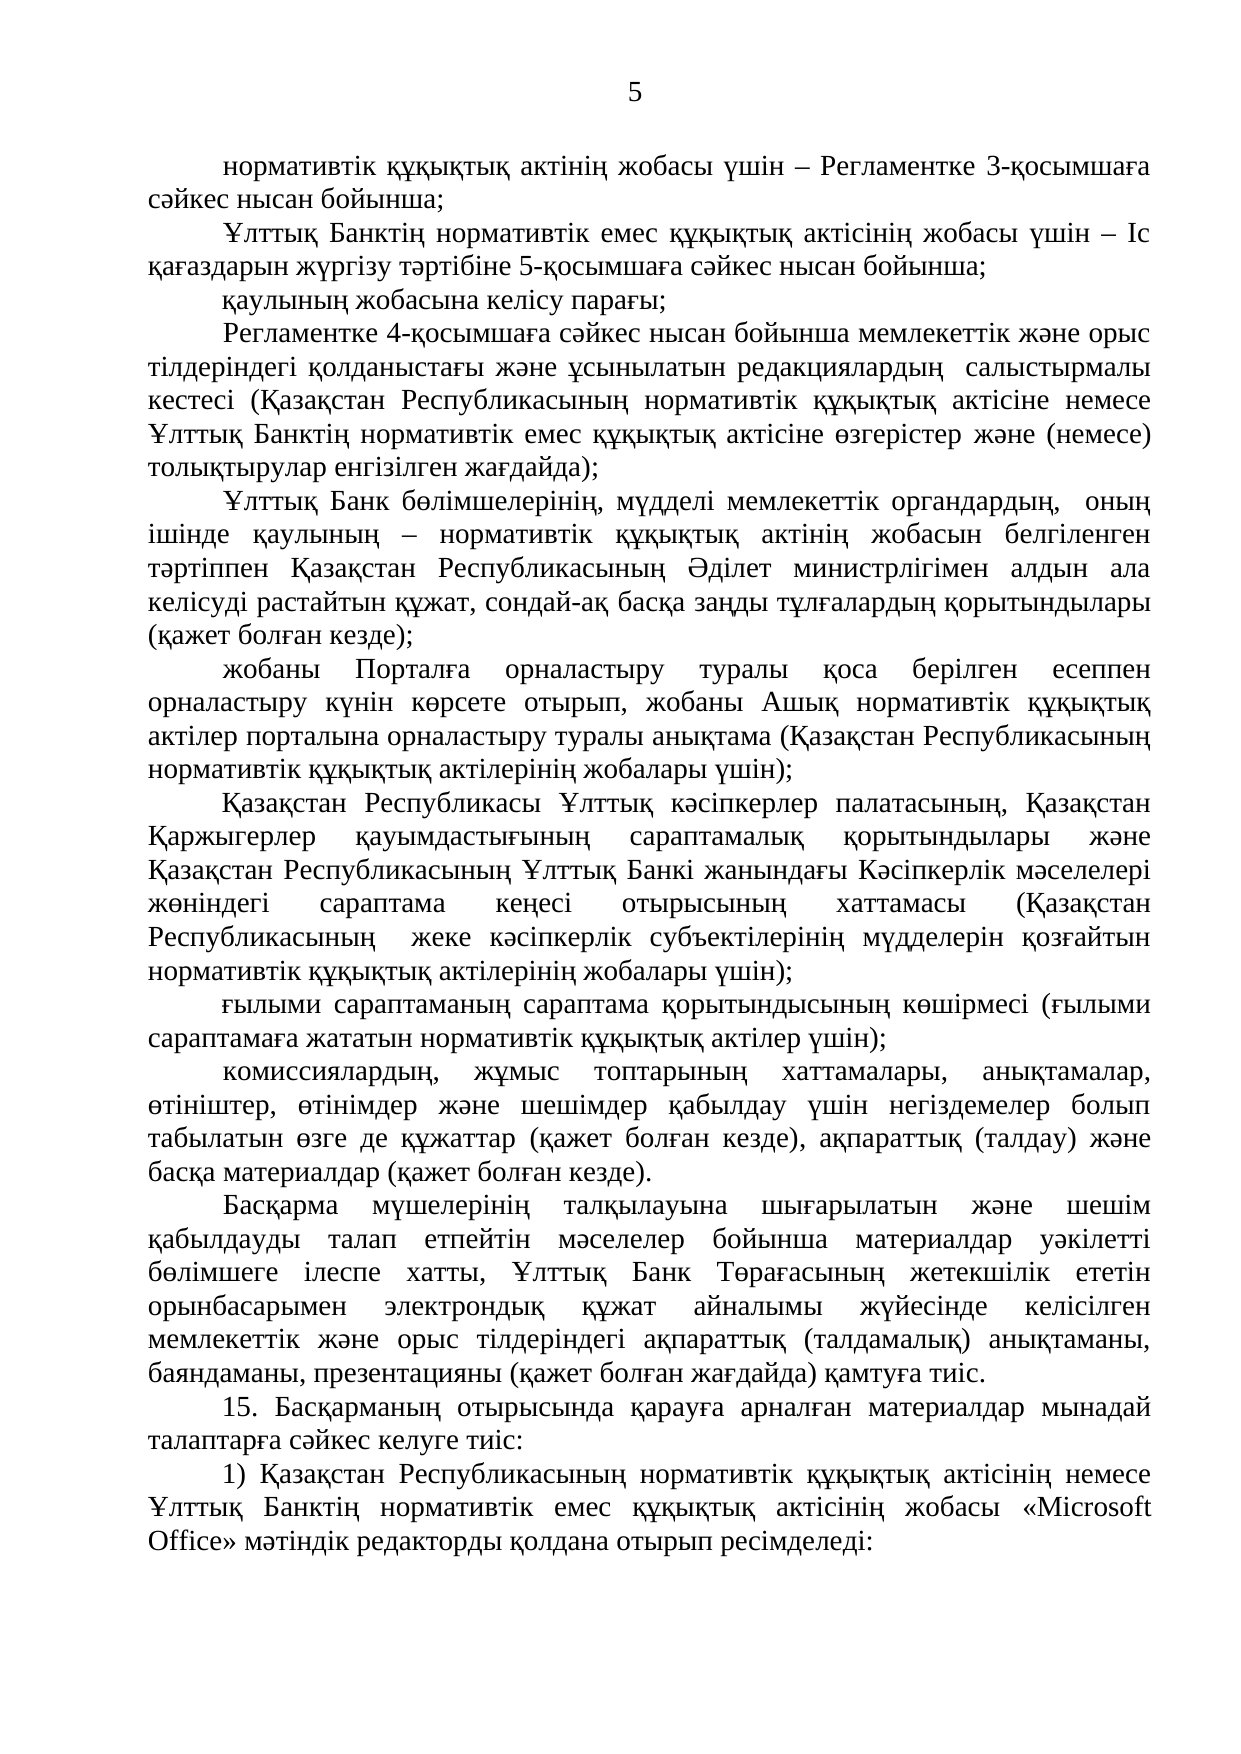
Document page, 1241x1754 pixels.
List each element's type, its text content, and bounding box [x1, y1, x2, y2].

text Басқарма мүшелерінің талқылауына шығарылатын және шешім қабылдауды талап етпейтін мәселелер бойынша материалдар уәкілетті бөлімшеге ілеспе хатты, Ұлттық Банк Төрағасының жетекшілік ететін орынбасарымен электрондық құжат айналымы жүйесінде келісілген мемлекеттік және орыс тілдеріндегі ақпараттық (талдамалық) анықтаманы, баяндаманы, презентацияны (қажет болған жағдайда) қамтуға тиіс. [148, 1187, 1152, 1389]
text ғылыми сараптаманың сараптама қорытындысының көшірмесі (ғылыми сараптамаға жататын нормативтік құқықтық актілер үшін); [148, 986, 1152, 1053]
text комиссиялардың, жұмыс топтарының хаттамалары, анықтамалар, өтініштер, өтінімдер және шешімдер қабылдау үшін негіздемелер болып табылатын өзге де құжаттар (қажет болған кезде), ақпараттық (талдау) және басқа материалдар (қажет болған кезде). [148, 1053, 1152, 1187]
text Ұлттық Банк бөлімшелерінің, мүдделі мемлекеттік органдардың, оның ішінде қаулының – нормативтік құқықтық актінің жобасын белгіленген тәртіппен Қазақстан Республикасының Әділет министрлігімен алдын ала келісуді растайтын құжат, сондай-ақ басқа заңды тұлғалардың қорытындылары (қажет болған кезде); [148, 483, 1152, 651]
text қаулының жобасына келісу парағы; [148, 282, 1152, 315]
text 1) Қазақстан Республикасының нормативтік құқықтық актісінің немесе Ұлттық Банктің нормативтік емес құқықтық актісінің жобасы «Microsoft Office» мәтіндік редакторды қолдана отырып ресімделеді: [148, 1456, 1152, 1556]
text Регламентке 4-қосымшаға сәйкес нысан бойынша мемлекеттік және орыс тілдеріндегі қолданыстағы және ұсынылатын редакциялардың салыстырмалы кестесі (Қазақстан Республикасының нормативтік құқықтық актісіне немесе Ұлттық Банктің нормативтік емес құқықтық актісіне өзгерістер және (немесе) толықтырулар енгізілген жағдайда); [148, 315, 1152, 483]
text нормативтік құқықтық актінің жобасы үшін – Регламентке 3-қосымшаға сәйкес нысан бойынша; [148, 148, 1152, 215]
text Ұлттық Банктің нормативтік емес құқықтық актісінің жобасы үшін – Іс қағаздарын жүргізу тәртібіне 5-қосымшаға сәйкес нысан бойынша; [148, 215, 1152, 282]
text Қазақстан Республикасы Ұлттық кәсіпкерлер палатасының, Қазақстан Қаржыгерлер қауымдастығының сараптамалық қорытындылары және Қазақстан Республикасының Ұлттық Банкі жанындағы Кәсіпкерлік мәселелері жөніндегі сараптама кеңесі отырысының хаттамасы (Қазақстан Республикасының жеке кәсіпкерлік субъектілерінің мүдделерін қозғайтын нормативтік құқықтық актілерінің жобалары үшін); [148, 785, 1152, 986]
text жобаны Порталға орналастыру туралы қоса берілген есеппен орналастыру күнін көрсете отырып, жобаны Ашық нормативтік құқықтық актілер порталына орналастыру туралы анықтама (Қазақстан Республикасының нормативтік құқықтық актілерінің жобалары үшін); [148, 651, 1152, 785]
text 15. Басқарманың отырысында қарауға арналған материалдар мынадай талаптарға сәйкес келуге тиіс: [148, 1389, 1152, 1456]
